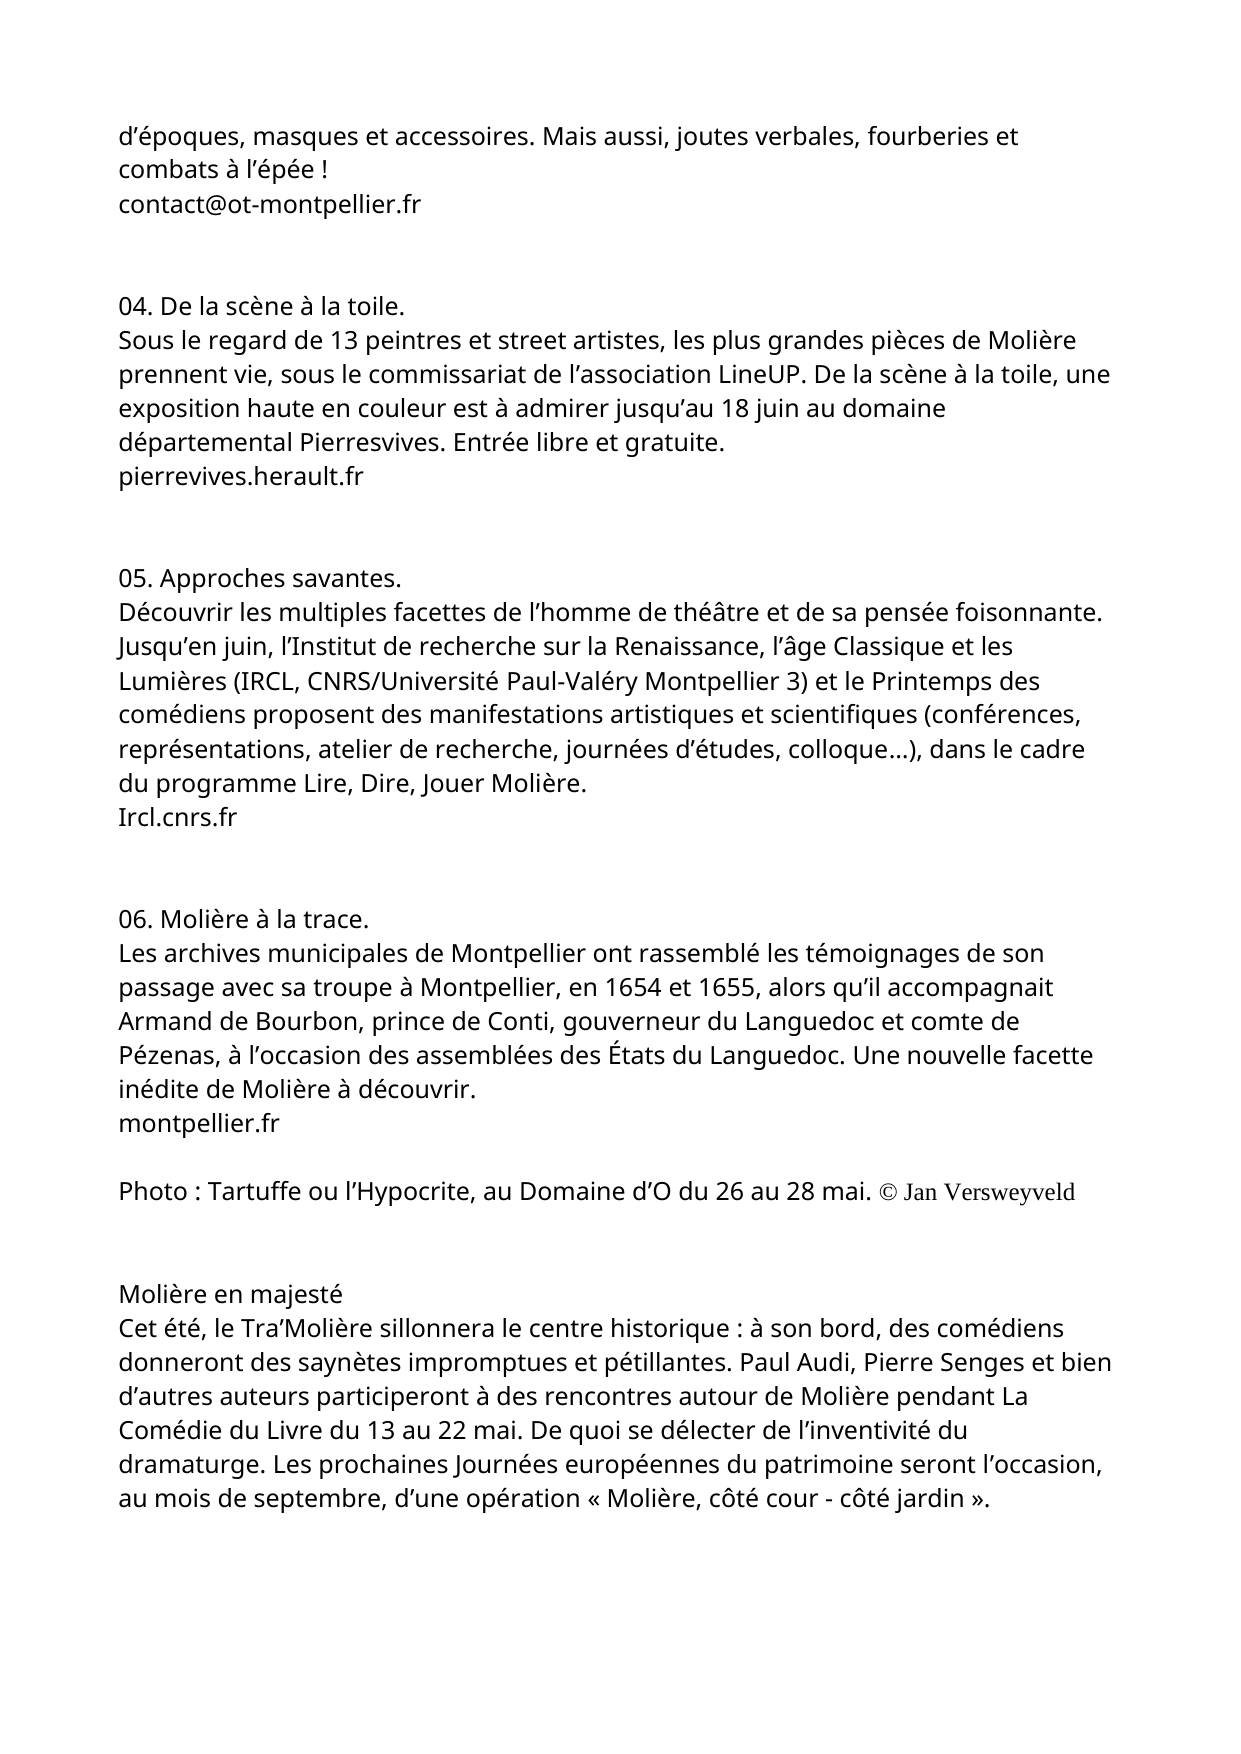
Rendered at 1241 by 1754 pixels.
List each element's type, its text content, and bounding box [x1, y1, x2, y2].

text Photo : Tartuffe ou l’Hypocrite, au Domaine d’O du 26 au 28 mai. © Jan Versweyveld [118, 1174, 1122, 1208]
text Molière en majesté [118, 1276, 1122, 1310]
text 04. De la scène à la toile. [118, 288, 1122, 322]
text pierrevives.herault.fr [118, 459, 1122, 493]
text Sous le regard de 13 peintres et street artistes, les plus grandes pièces de Molière prennent vie, sous le commissariat de l’association LineUP. De la scène à la toile, une exposition haute en couleur est à admirer jusqu’au 18 juin au domaine départemental Pierresvives. Entrée libre et gratuite. [118, 322, 1122, 459]
text contact@ot-montpellier.fr [118, 186, 1122, 220]
text montpellier.fr [118, 1106, 1122, 1140]
text 06. Molière à la trace. [118, 902, 1122, 936]
text Les archives municipales de Montpellier ont rassemblé les témoignages de son passage avec sa troupe à Montpellier, en 1654 et 1655, alors qu’il accompagnait Armand de Bourbon, prince de Conti, gouverneur du Languedoc et comte de Pézenas, à l’occasion des assemblées des États du Languedoc. Une nouvelle facette inédite de Molière à découvrir. [118, 936, 1122, 1106]
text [118, 118, 1122, 186]
text Découvrir les multiples facettes de l’homme de théâtre et de sa pensée foisonnante. Jusqu’en juin, l’Institut de recherche sur la Renaissance, l’âge Classique et les Lumières (IRCL, CNRS/Université Paul-Valéry Montpellier 3) et le Printemps des comédiens proposent des manifestations artistiques et scientifiques (conférences, représentations, atelier de recherche, journées d’études, colloque…), dans le cadre du programme Lire, Dire, Jouer Molière. [118, 595, 1122, 799]
text Cet été, le Tra’Molière sillonnera le centre historique : à son bord, des comédiens donneront des saynètes impromptues et pétillantes. Paul Audi, Pierre Senges et bien d’autres auteurs participeront à des rencontres autour de Molière pendant La Comédie du Livre du 13 au 22 mai. De quoi se délecter de l’inventivité du dramaturge. Les prochaines Journées européennes du patrimoine seront l’occasion, au mois de septembre, d’une opération « Molière, côté cour - côté jardin ». [118, 1310, 1122, 1515]
text 05. Approches savantes. [118, 561, 1122, 595]
text Ircl.cnrs.fr [118, 799, 1122, 833]
